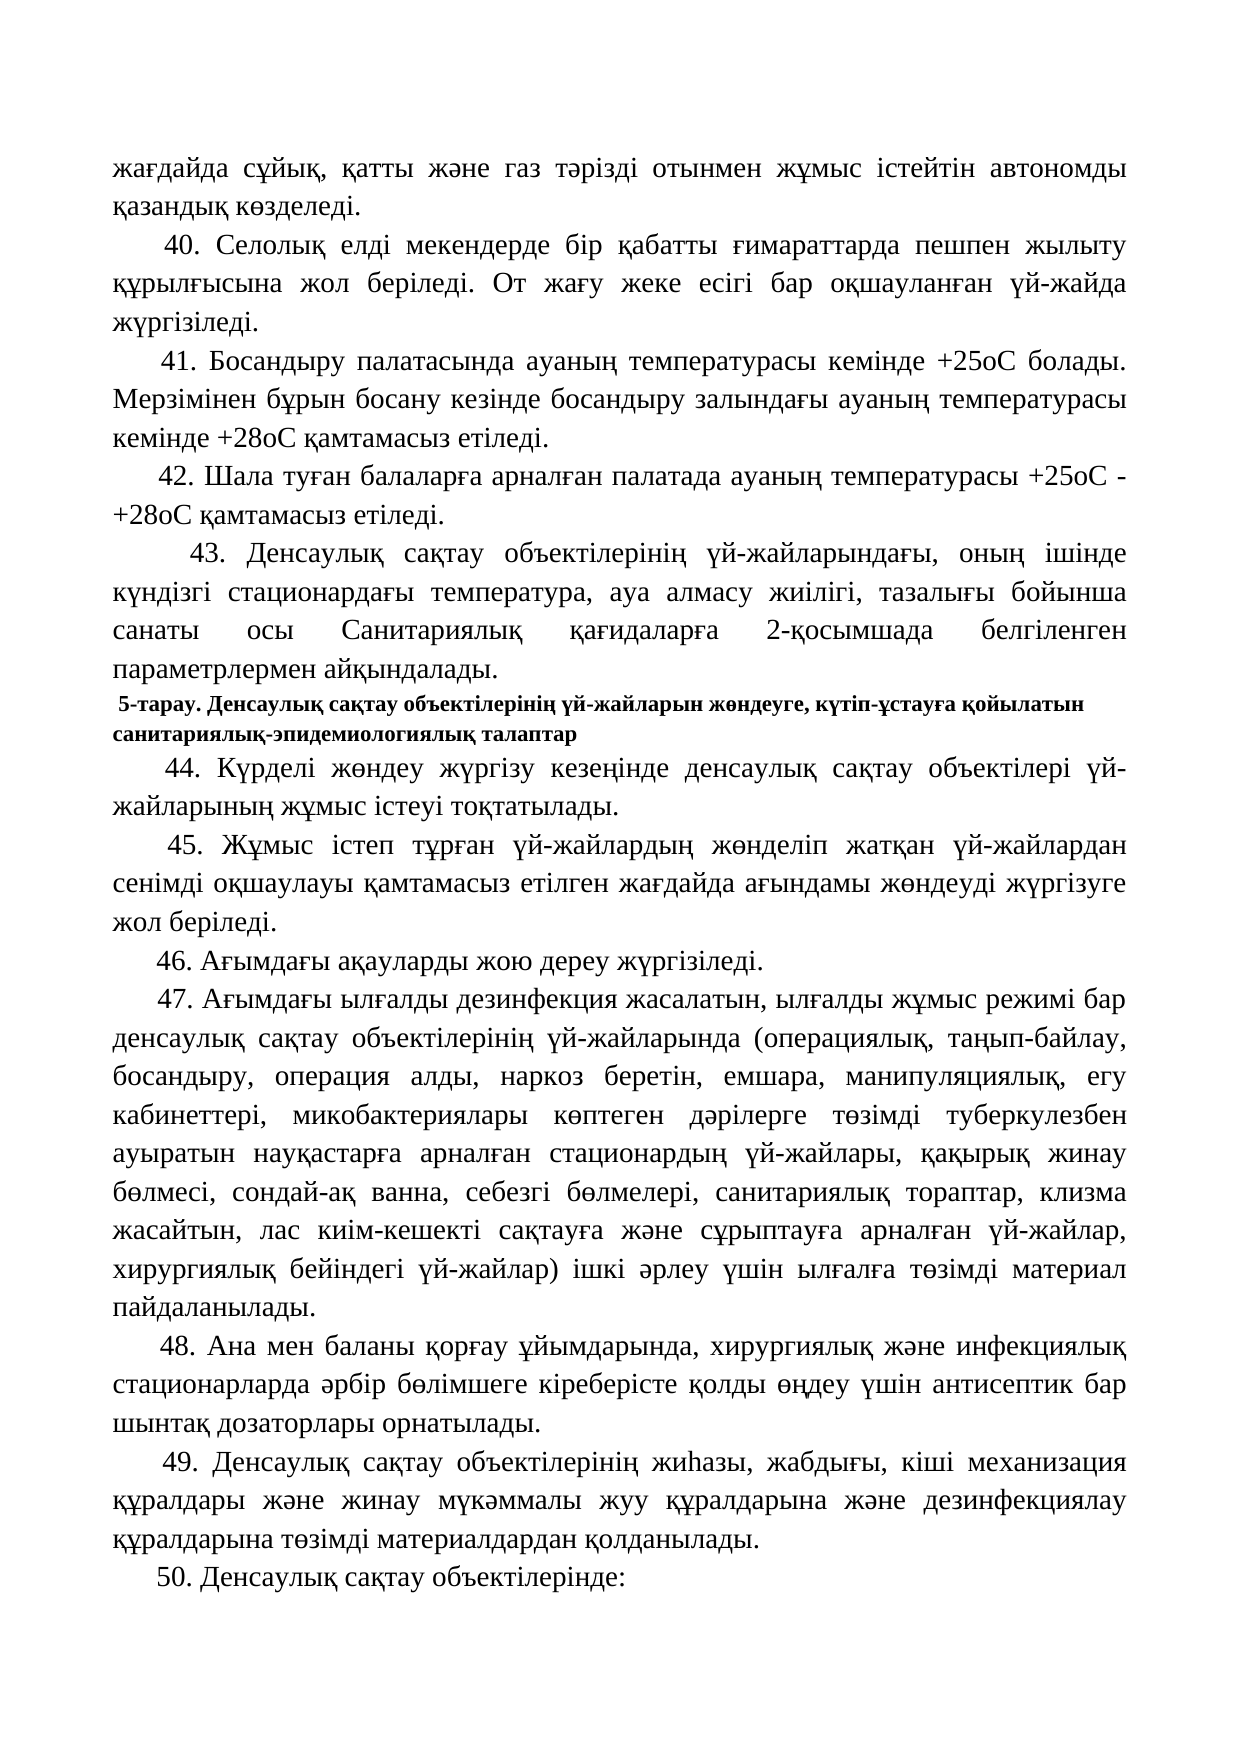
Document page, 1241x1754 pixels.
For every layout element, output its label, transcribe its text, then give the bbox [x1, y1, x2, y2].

text 46. Ағымдағы ақауларды жою дереу жүргізіледі. [112, 943, 1128, 976]
text 48. Ана мен баланы қорғау ұйымдарында, хирургиялық және инфекциялық стационарларда әрбір бөлімшеге кіреберісте қолды өңдеу үшін антисептик бар шынтақ дозаторлары орнатылады. [112, 1328, 1128, 1439]
text 44. Күрделі жөндеу жүргізу кезеңінде денсаулық сақтау объектілері үй-жайларының жұмыс істеуі тоқтатылады. [112, 750, 1128, 822]
text 41. Босандыру палатасында ауаның температурасы кемінде +25оС болады. Мерзімінен бұрын босану кезінде босандыру залындағы ауаның температурасы кемінде +28оС қамтамасыз етіледі. [112, 343, 1128, 453]
text 42. Шала туған балаларға арналған палатада ауаның температурасы +25оС - +28оС қамтамасыз етіледі. [112, 458, 1128, 530]
text 45. Жұмыс істеп тұрған үй-жайлардың жөнделіп жатқан үй-жайлардан сенімді оқшаулауы қамтамасыз етілген жағдайда ағындамы жөндеуді жүргізуге жол беріледі. [112, 827, 1128, 938]
text 43. Денсаулық сақтау объектілерінің үй-жайларындағы, оның ішінде күндізгі стационардағы температура, ауа алмасу жиілігі, тазалығы бойынша санаты осы Санитариялық қағидаларға 2-қосымшада белгіленген параметрлермен айқындалады. [112, 535, 1128, 684]
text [112, 150, 1128, 222]
text 40. Селолық елді мекендерде бір қабатты ғимараттарда пешпен жылыту құрылғысына жол беріледі. От жағу жеке есігі бар оқшауланған үй-жайда жүргізіледі. [112, 227, 1128, 338]
text 5-тарау. Денсаулық сақтау объектілерінің үй-жайларын жөндеуге, күтіп-ұстауға қойылатын санитариялық-эпидемиологиялық талаптар [112, 689, 1128, 746]
text 47. Ағымдағы ылғалды дезинфекция жасалатын, ылғалды жұмыс режимі бар денсаулық сақтау объектілерінің үй-жайларында (операциялық, таңып-байлау, босандыру, операция алды, наркоз беретін, емшара, манипуляциялық, егу кабинеттері, микобактериялары көптеген дәрілерге төзімді туберкулезбен ауыратын науқастарға арналған стационардың үй-жайлары, қақырық жинау бөлмесі, сондай-ақ ванна, себезгі бөлмелері, санитариялық тораптар, клизма жасайтын, лас киім-кешекті сақтауға және сұрыптауға арналған үй-жайлар, хирургиялық бейіндегі үй-жайлар) ішкі әрлеу үшін ылғалға төзімді материал пайдаланылады. [112, 981, 1128, 1323]
text 49. Денсаулық сақтау объектілерінің жиһазы, жабдығы, кіші механизация құралдары және жинау мүкәммалы жуу құралдарына және дезинфекциялау құралдарына төзімді материалдардан қолданылады. [112, 1444, 1128, 1554]
text 50. Денсаулық сақтау объектілерінде: [112, 1559, 1128, 1593]
